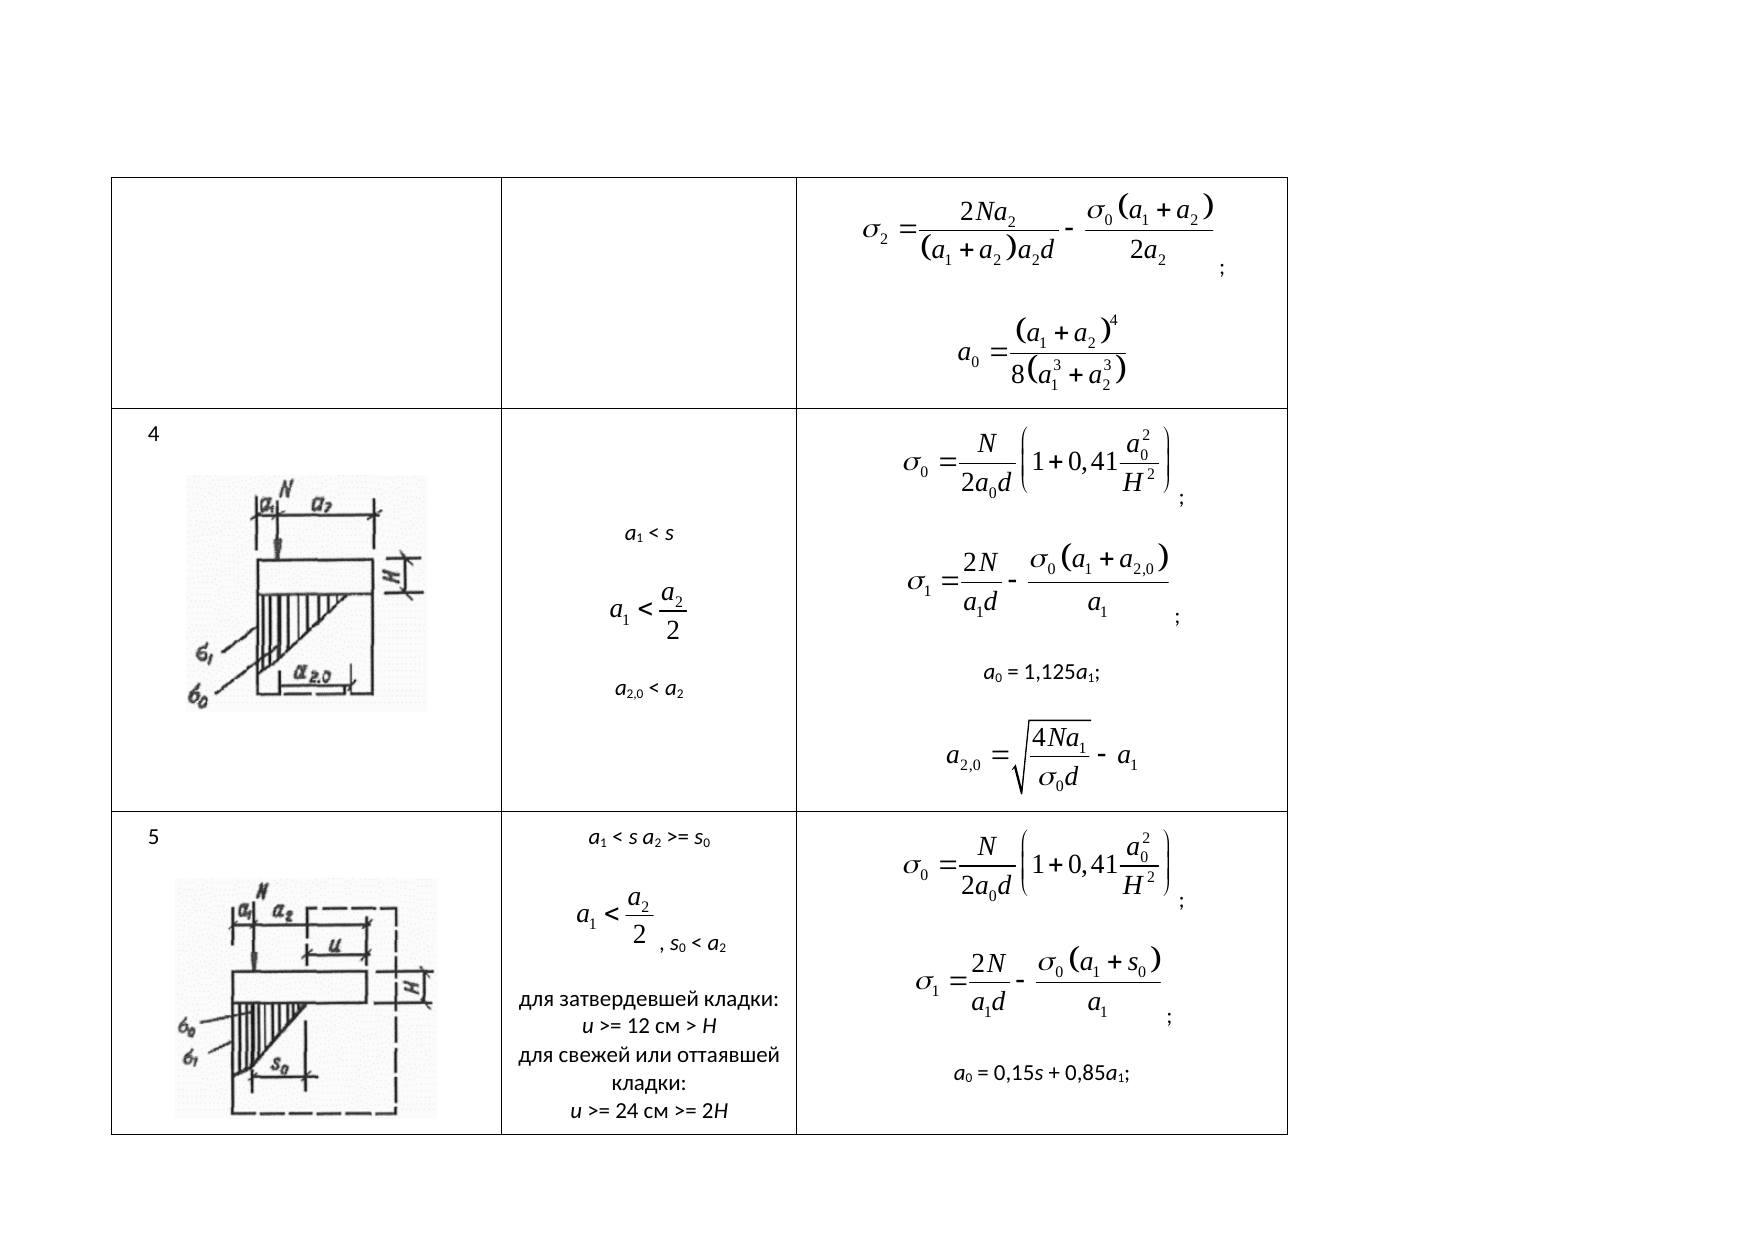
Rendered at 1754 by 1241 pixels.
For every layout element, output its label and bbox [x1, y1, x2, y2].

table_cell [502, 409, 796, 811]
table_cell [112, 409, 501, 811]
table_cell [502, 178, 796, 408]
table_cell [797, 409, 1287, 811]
picture [185, 475, 428, 712]
picture [175, 878, 438, 1119]
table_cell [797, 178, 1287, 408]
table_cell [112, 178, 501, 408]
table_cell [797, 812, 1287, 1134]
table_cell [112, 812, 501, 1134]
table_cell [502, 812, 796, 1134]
